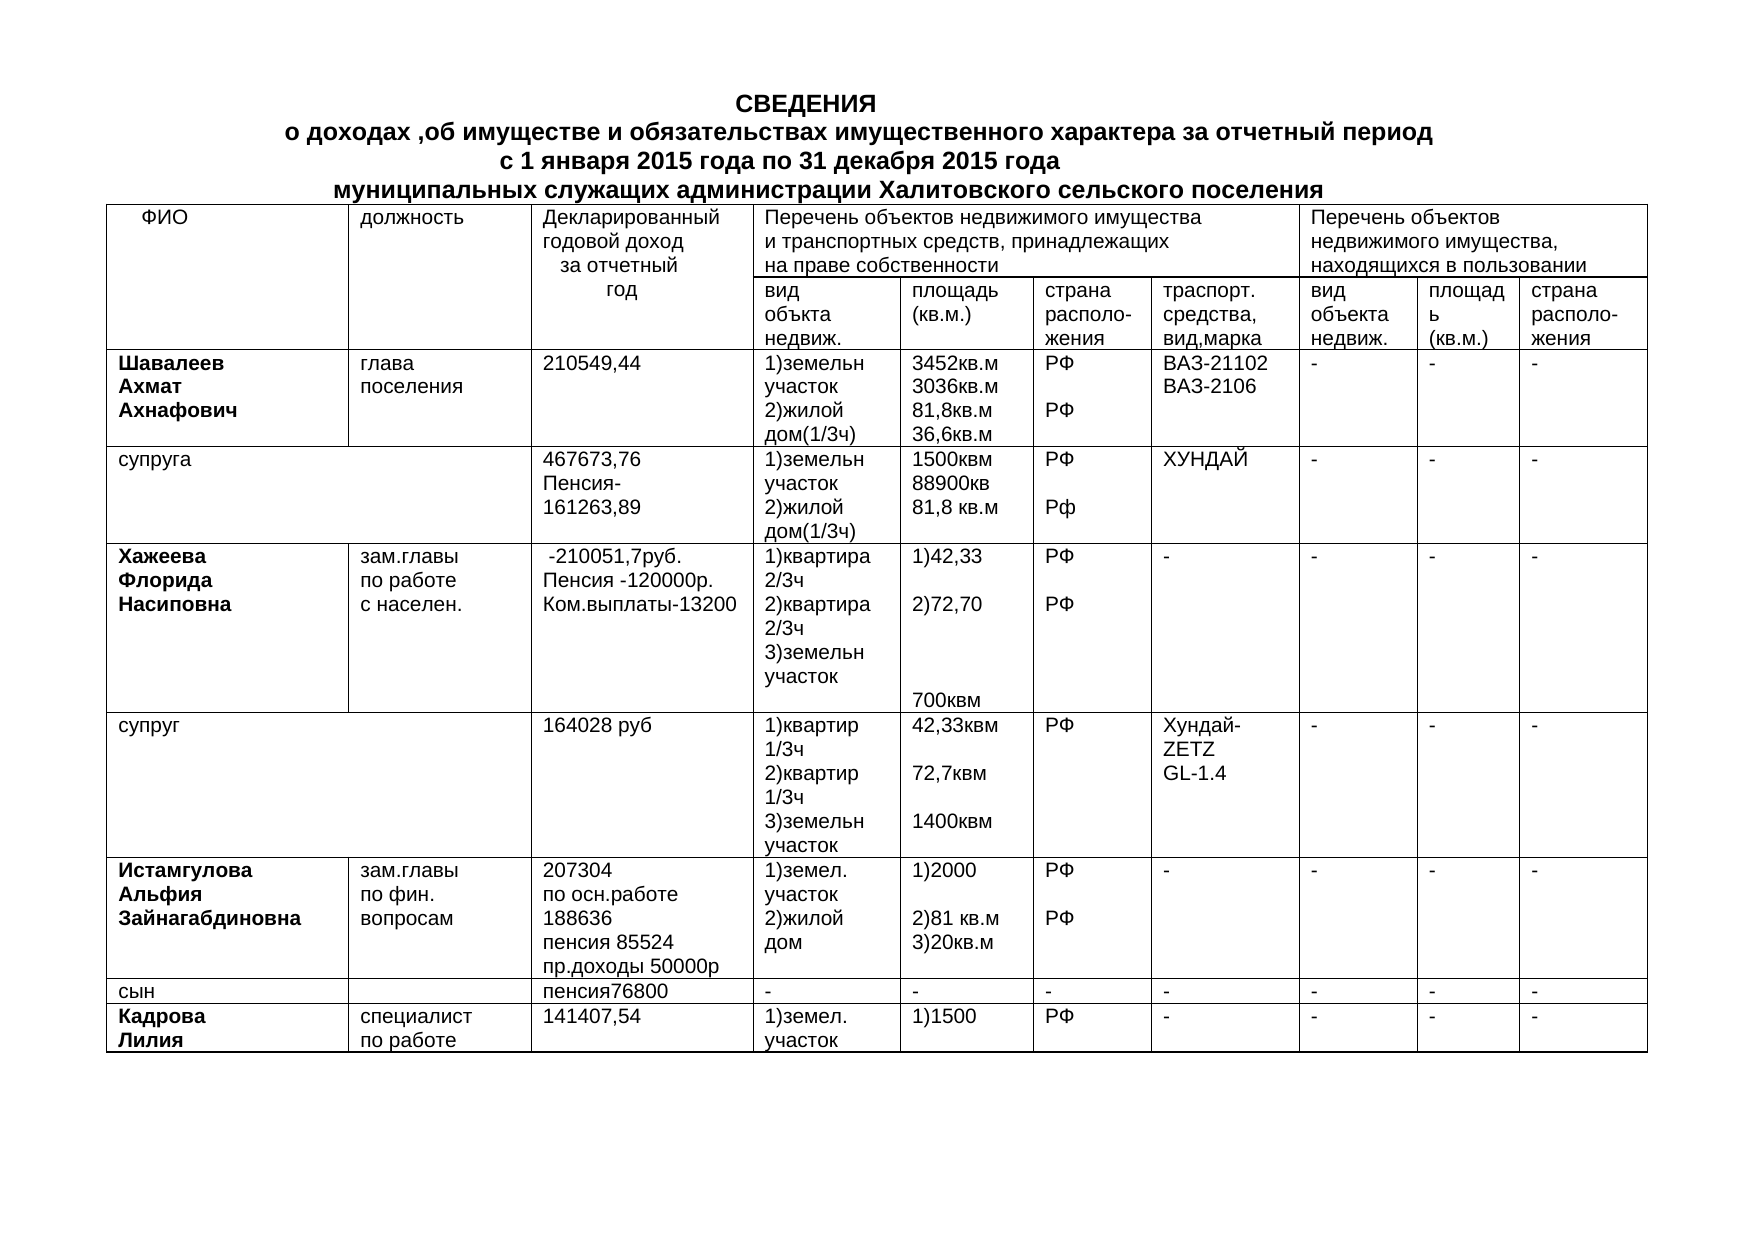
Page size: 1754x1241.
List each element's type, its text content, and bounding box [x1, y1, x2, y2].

table_cell - [1520, 979, 1647, 1002]
table_cell супруга [107, 447, 531, 543]
table_cell - [1034, 979, 1151, 1002]
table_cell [107, 1004, 348, 1051]
table_cell - [1520, 544, 1647, 712]
table_cell глава поселения [349, 350, 531, 446]
table_cell РФ РФ [1034, 544, 1151, 712]
table_cell РФ [1034, 713, 1151, 857]
table_cell РФ РФ [1034, 858, 1151, 977]
table_cell - [1418, 858, 1519, 977]
table_cell - - [1418, 1004, 1519, 1051]
table_cell 141407,54 [532, 1004, 753, 1051]
table_cell РФ РФ [1034, 350, 1151, 446]
table_cell площадь (кв.м.) [1418, 278, 1519, 349]
table_cell РФ Рф [1034, 447, 1151, 543]
text СВЕДЕНИЯ [118, 88, 1636, 117]
table_cell вид объекта недвиж. [1300, 278, 1417, 349]
table_cell - [1418, 350, 1519, 446]
table_cell 1)земельн участок 2)жилой дом(1/3ч) [754, 350, 900, 446]
table_cell ВАЗ-21102 ВАЗ-2106 [1152, 350, 1299, 446]
table_cell страна располо- жения [1520, 278, 1647, 349]
table_cell ХУНДАЙ [1152, 447, 1299, 543]
text с 1 января 2015 года по 31 декабря 2015 года [118, 146, 1636, 175]
table_cell 1)земельн участок 2)жилой дом(1/3ч) [754, 447, 900, 543]
table_cell 42,33квм 72,7квм 1400квм [901, 713, 1033, 857]
table_header должность [349, 205, 531, 349]
table_header Декларированный годовой доход за отчетный год [532, 205, 753, 349]
table_cell - [1300, 544, 1417, 712]
table_cell - [901, 979, 1033, 1002]
table_cell 1)2000 2)81 кв.м 3)20кв.м [901, 858, 1033, 977]
table_cell - [1520, 447, 1647, 543]
table_cell -210051,7руб. Пенсия -120000р. Ком.выплаты-13200 [532, 544, 753, 712]
table_cell - [1520, 713, 1647, 857]
table_cell 3452кв.м 3036кв.м 81,8кв.м 36,6кв.м [901, 350, 1033, 446]
table_cell Шавалеев Ахмат Ахнафович [107, 350, 348, 446]
table_cell - [1418, 544, 1519, 712]
table_cell Истамгулова Альфия Зайнагабдиновна [107, 858, 348, 977]
table_cell 210549,44 [532, 350, 753, 446]
table_cell страна располо- жения [1034, 278, 1151, 349]
table_cell - [1152, 979, 1299, 1002]
table_cell 1)1500 2)53,4 [901, 1004, 1033, 1051]
table_cell Хажеева Флорида Насиповна [107, 544, 348, 712]
text о доходах ,об имуществе и обязательствах имущественного характера за отчетный период [118, 117, 1636, 146]
table_cell 1)квартир 1/3ч 2)квартир 1/3ч 3)земельн участок [754, 713, 900, 857]
table_cell пенсия76800 [532, 979, 753, 1002]
table_cell зам.главы по фин. вопросам [349, 858, 531, 977]
table_header Перечень объектов недвижимого имущества и транспортных средств, принадлежащих на праве собственности [754, 205, 1299, 276]
table_cell траспорт. средства, вид,марка [1152, 278, 1299, 349]
table_cell 467673,76 Пенсия- 161263,89 [532, 447, 753, 543]
table_cell - [1418, 713, 1519, 857]
table_cell РФ РФ [1034, 1004, 1151, 1051]
table_cell - [754, 979, 900, 1002]
table_cell - [1300, 350, 1417, 446]
table_cell супруг [107, 713, 531, 857]
table_cell вид объкта недвиж. [754, 278, 900, 349]
table_cell 1500квм 88900кв 81,8 кв.м [901, 447, 1033, 543]
table_cell - - [1152, 1004, 1299, 1051]
table_cell 1)земел. участок 2)жилой дом [754, 858, 900, 977]
table_cell 1)42,33 2)72,70 700квм [901, 544, 1033, 712]
table_cell сын [107, 979, 348, 1002]
table_cell 1)квартира 2/3ч 2)квартира 2/3ч 3)земельн участок [754, 544, 900, 712]
table_cell площадь (кв.м.) [901, 278, 1033, 349]
table_cell - [1300, 713, 1417, 857]
table_cell [349, 979, 531, 1002]
table_cell - [1300, 858, 1417, 977]
table_cell - [1152, 544, 1299, 712]
text муниципальных служащих администрации Халитовского сельского поселения [118, 175, 1636, 203]
table_cell - [1300, 979, 1417, 1002]
table_cell - - [1300, 1004, 1417, 1051]
table_cell - [1152, 858, 1299, 977]
table_cell - [1300, 447, 1417, 543]
table_cell зам.главы по работе с населен. [349, 544, 531, 712]
table_cell - [1520, 350, 1647, 446]
table_header Перечень объектов недвижимого имущества, находящихся в пользовании [1300, 205, 1647, 276]
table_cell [349, 1004, 531, 1051]
table_cell 207304 по осн.работе 188636 пенсия 85524 пр.доходы 50000р [532, 858, 753, 977]
table_header ФИО [107, 205, 348, 349]
table_cell - - [1520, 1004, 1647, 1051]
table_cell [754, 1004, 900, 1051]
table_cell - [1520, 858, 1647, 977]
table_cell - [1418, 447, 1519, 543]
table_cell - [1418, 979, 1519, 1002]
table_cell Хундай- ZETZ GL-1.4 [1152, 713, 1299, 857]
table_cell 164028 руб [532, 713, 753, 857]
